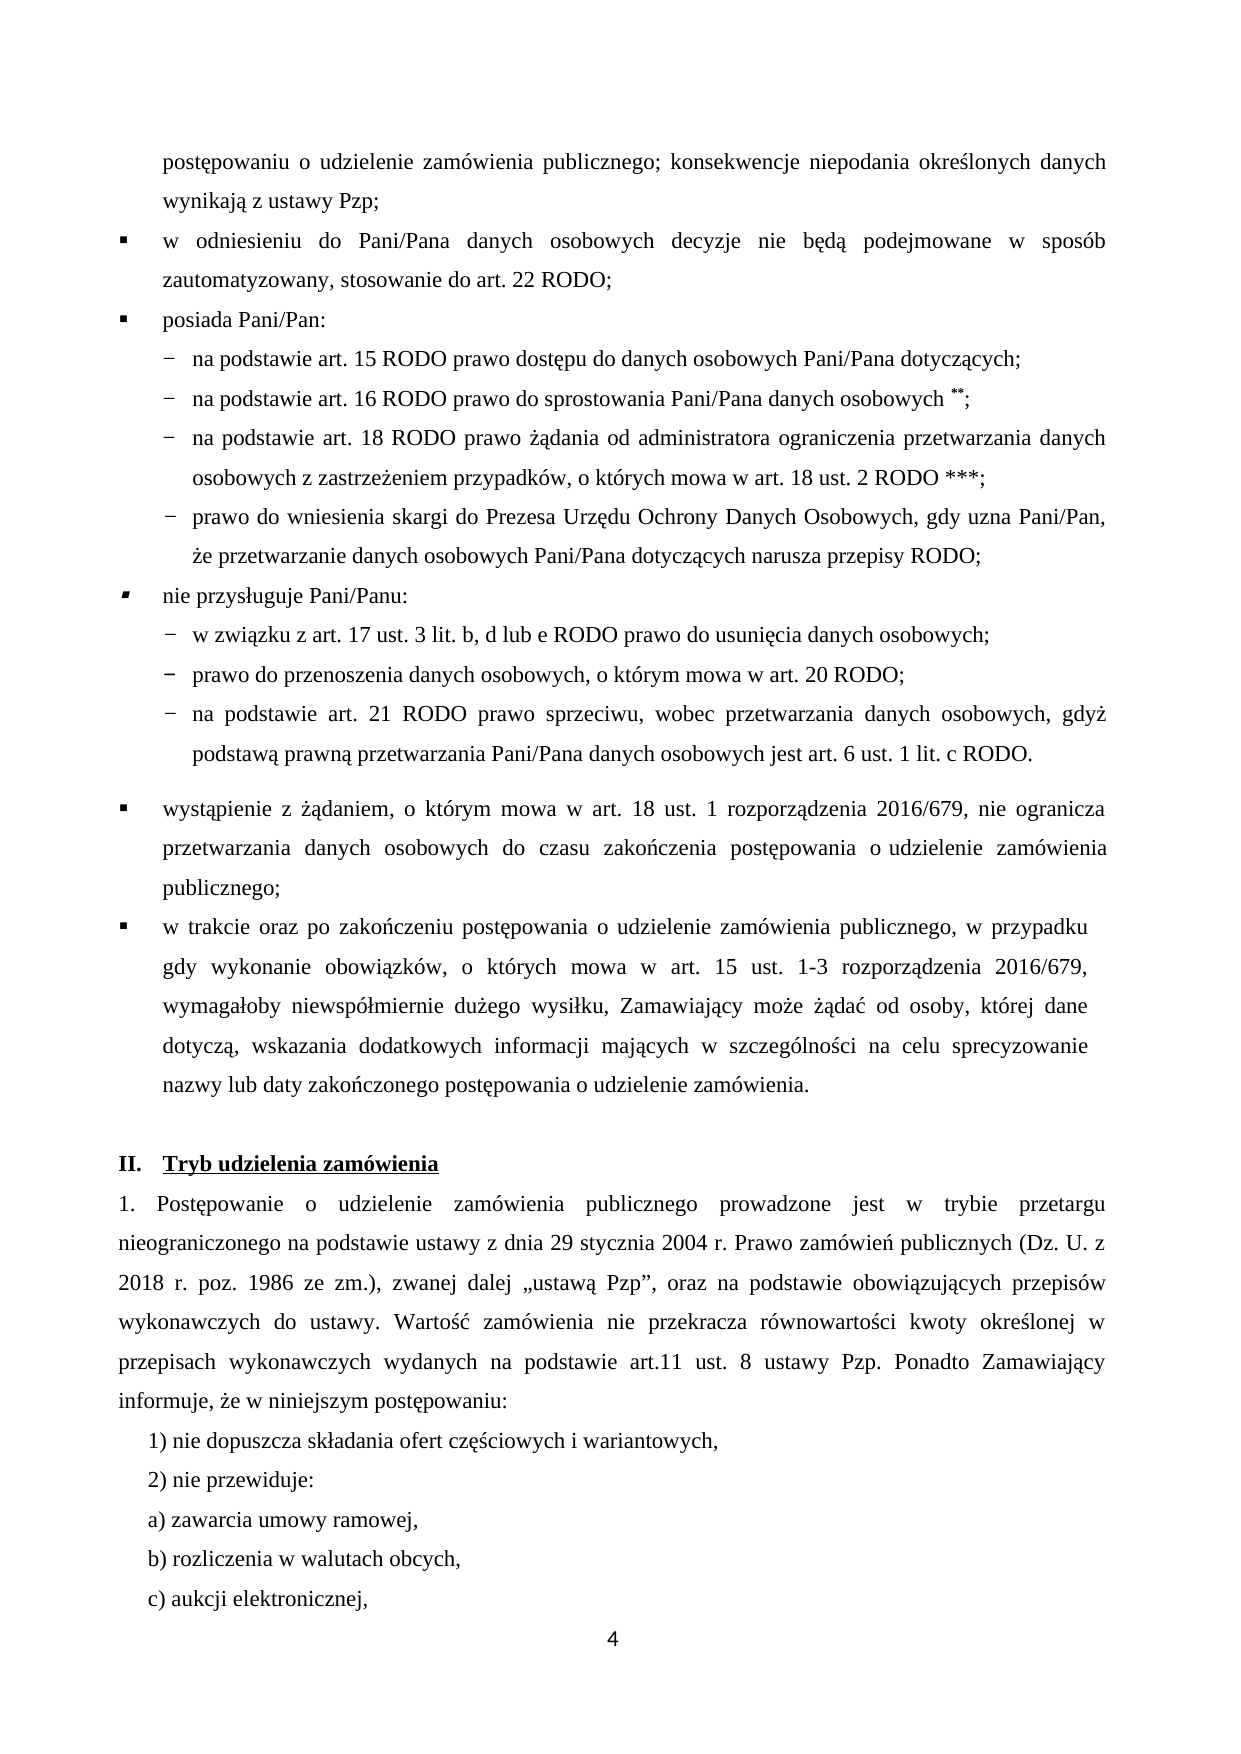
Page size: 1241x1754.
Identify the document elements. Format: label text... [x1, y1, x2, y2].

list w trakcie oraz po zakończeniu postępowania o udzielenie zamówienia publicznego, w przypadku gdy wykonanie obowiązków, o których mowa w art. 15 ust. 1-3 rozporządzenia 2016/679, wymagałoby niewspółmiernie dużego wysiłku, Zamawiający może żądać od osoby, której dane dotyczą, wskazania dodatkowych informacji mających w szczególności na celu sprecyzowanie nazwy lub daty zakończonego postępowania o udzielenie zamówienia. [118, 913, 1089, 1098]
list na podstawie art. 15 RODO prawo dostępu do danych osobowych Pani/Pana dotyczących; [162, 345, 1107, 371]
list prawo do przenoszenia danych osobowych, o którym mowa w art. 20 RODO; [162, 661, 1107, 687]
list Tryb udzielenia zamówienia [118, 1150, 1107, 1177]
text c) aukcji elektronicznej, [148, 1584, 1107, 1611]
text 1) nie dopuszcza składania ofert częściowych i wariantowych, [148, 1427, 1107, 1453]
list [118, 148, 1107, 213]
list posiada Pani/Pan: [118, 306, 1107, 332]
list nie przysługuje Pani/Panu: [118, 582, 1107, 608]
list na podstawie art. 16 RODO prawo do sprostowania Pani/Pana danych osobowych **; [162, 384, 1107, 411]
text a) zawarcia umowy ramowej, [148, 1506, 1107, 1532]
text 2) nie przewiduje: [148, 1466, 1107, 1492]
list prawo do wniesienia skargi do Prezesa Urzędu Ochrony Danych Osobowych, gdy uzna Pani/Pan, że przetwarzanie danych osobowych Pani/Pana dotyczących narusza przepisy RODO; [162, 503, 1107, 569]
list w związku z art. 17 ust. 3 lit. b, d lub e RODO prawo do usunięcia danych osobowych; [162, 621, 1107, 648]
list wystąpienie z żądaniem, o którym mowa w art. 18 ust. 1 rozporządzenia 2016/679, nie ogranicza przetwarzania danych osobowych do czasu zakończenia postępowania o udzielenie zamówienia publicznego; [118, 795, 1107, 900]
list na podstawie art. 18 RODO prawo żądania od administratora ograniczenia przetwarzania danych osobowych z zastrzeżeniem przypadków, o których mowa w art. 18 ust. 2 RODO ***; [162, 424, 1107, 490]
list na podstawie art. 21 RODO prawo sprzeciwu, wobec przetwarzania danych osobowych, gdyż podstawą prawną przetwarzania Pani/Pana danych osobowych jest art. 6 ust. 1 lit. c RODO. [162, 700, 1107, 766]
text b) rozliczenia w walutach obcych, [148, 1545, 1107, 1571]
list w odniesieniu do Pani/Pana danych osobowych decyzje nie będą podejmowane w sposób zautomatyzowany, stosowanie do art. 22 RODO; [118, 227, 1107, 292]
text 1. Postępowanie o udzielenie zamówienia publicznego prowadzone jest w trybie przetargu nieograniczonego na podstawie ustawy z dnia 29 stycznia 2004 r. Prawo zamówień publicznych (Dz. U. z 2018 r. poz. 1986 ze zm.), zwanej dalej „ustawą Pzp”, oraz na podstawie obowiązujących przepisów wykonawczych do ustawy. Wartość zamówienia nie przekracza równowartości kwoty określonej w przepisach wykonawczych wydanych na podstawie art.11 ust. 8 ustawy Pzp. Ponadto Zamawiający informuje, że w niniejszym postępowaniu: [118, 1190, 1107, 1413]
